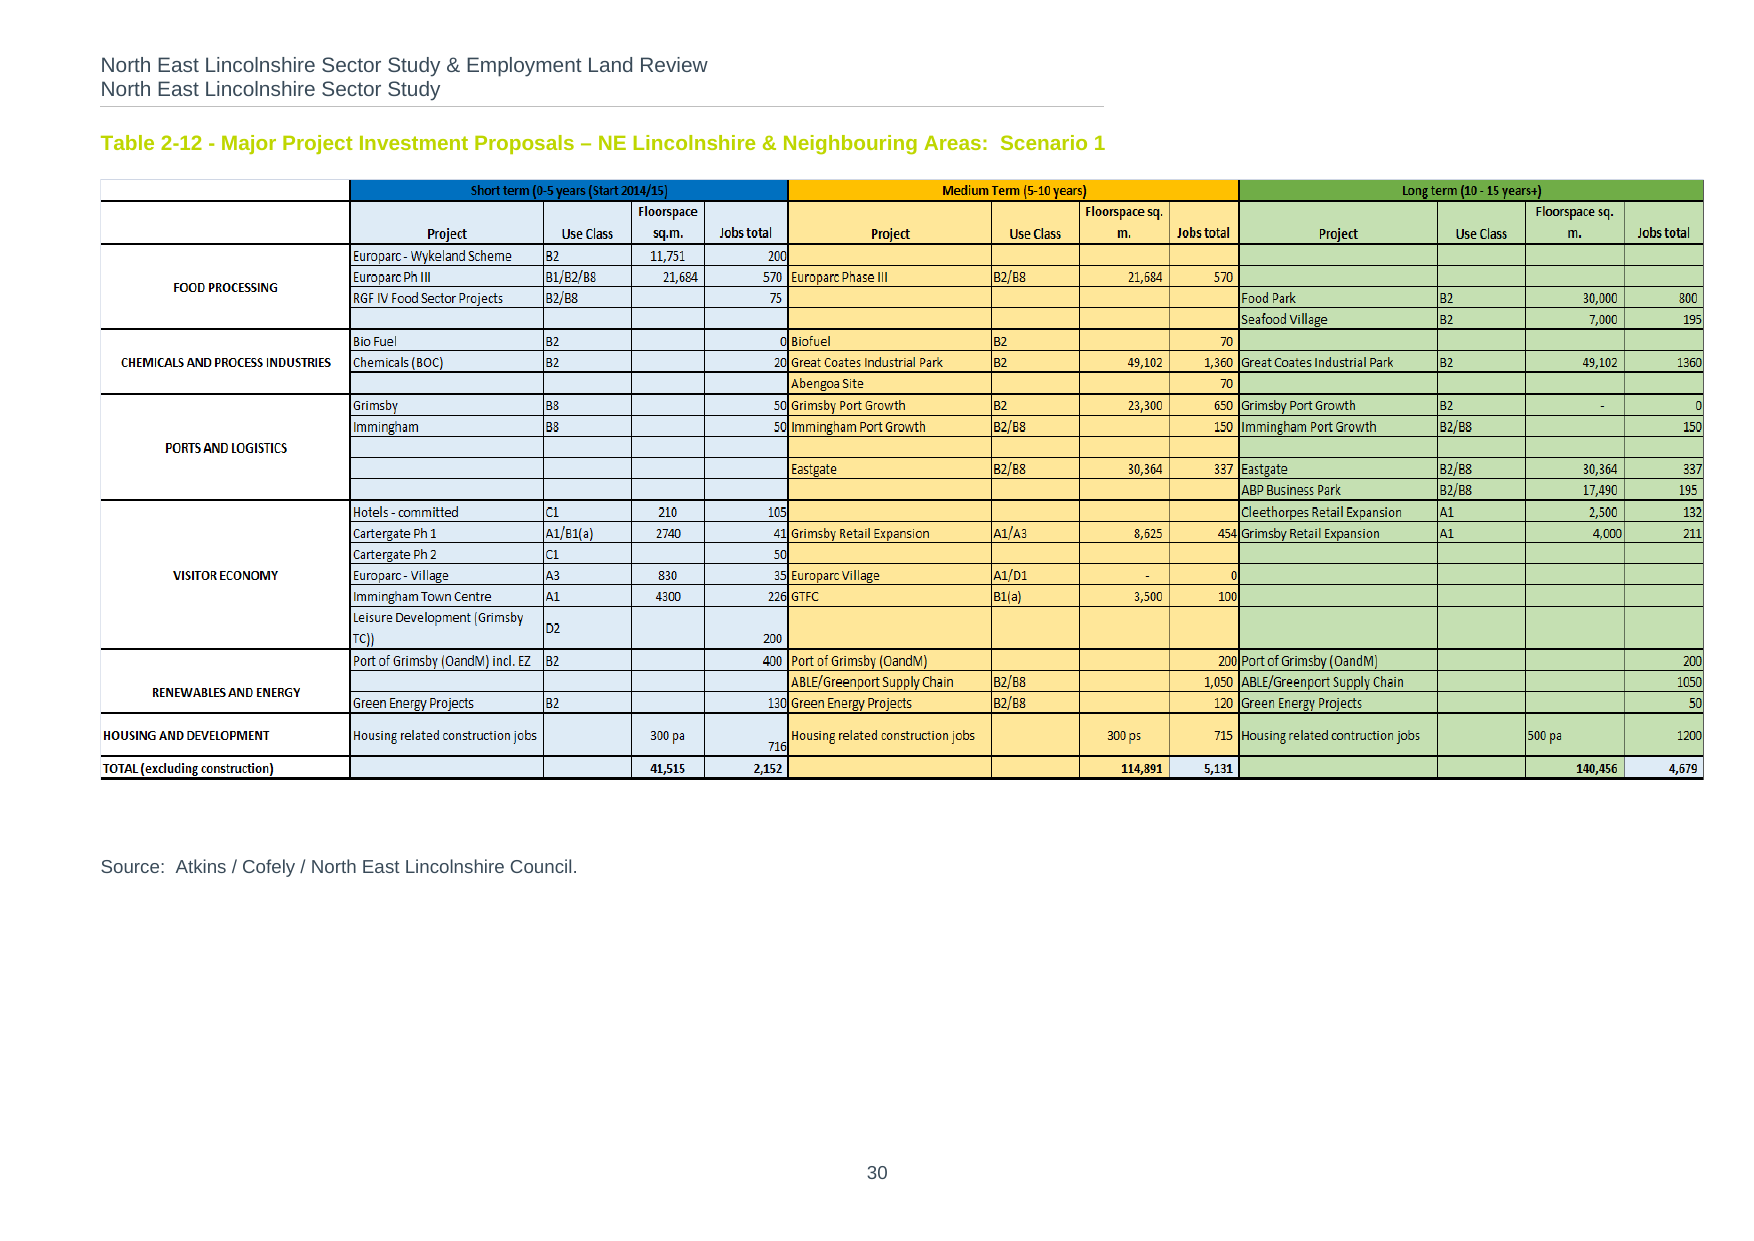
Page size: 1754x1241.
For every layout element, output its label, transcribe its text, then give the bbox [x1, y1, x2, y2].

text Source: Atkins / Cofely / North East Lincolnshire Council. [100, 856, 1653, 877]
picture [100, 179, 1704, 780]
